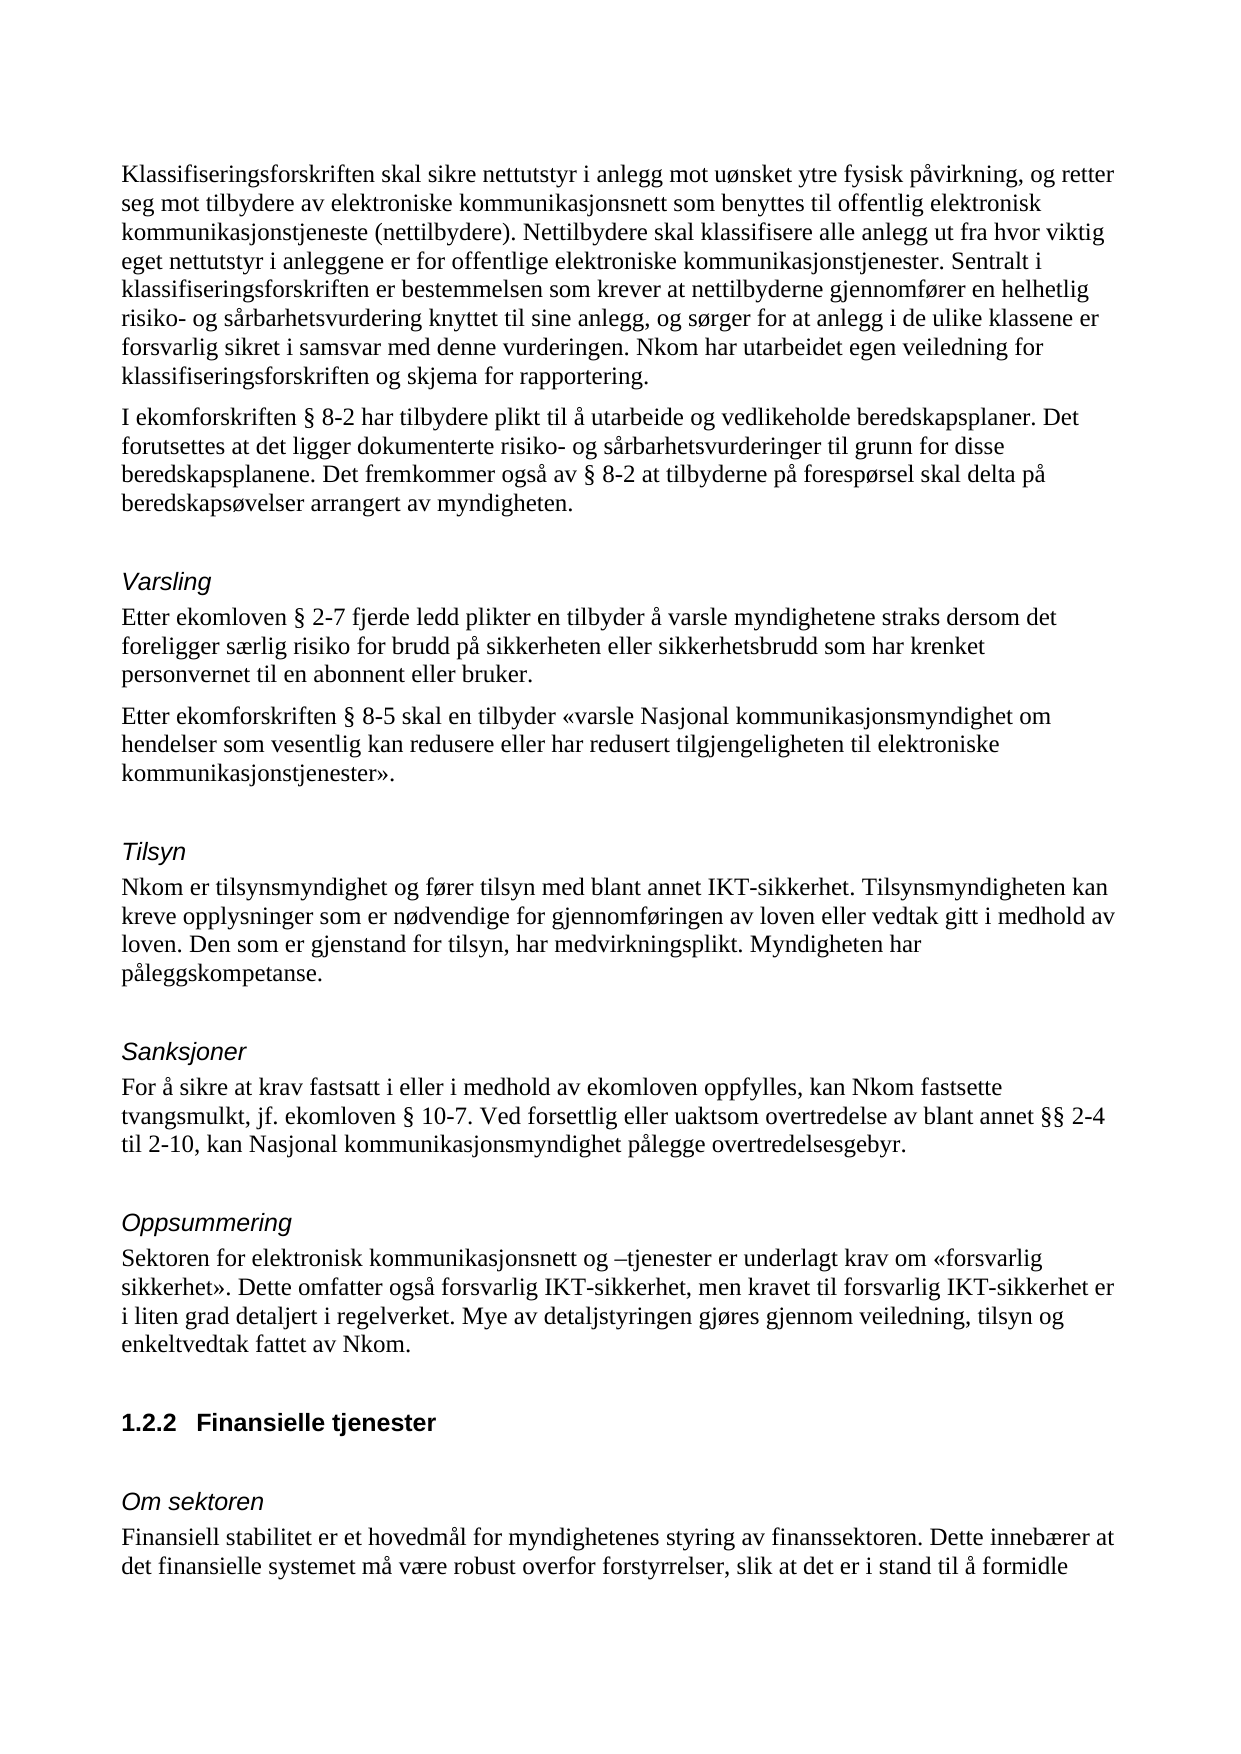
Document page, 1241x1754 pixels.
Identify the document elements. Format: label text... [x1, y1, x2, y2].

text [121, 1522, 1119, 1579]
text Sektoren for elektronisk kommunikasjonsnett og –tjenester er underlagt krav om «forsvarlig sikkerhet». Dette omfatter også forsvarlig IKT-sikkerhet, men kravet til forsvarlig IKT-sikkerhet er i liten grad detaljert i regelverket. Mye av detaljstyringen gjøres gjennom veiledning, tilsyn og enkeltvedtak fattet av Nkom. [121, 1243, 1119, 1358]
text For å sikre at krav fastsatt i eller i medhold av ekomloven oppfylles, kan Nkom fastsette tvangsmulkt, jf. ekomloven § 10-7. Ved forsettlig eller uaktsom overtredelse av blant annet §§ 2-4 til 2-10, kan Nasjonal kommunikasjonsmyndighet pålegge overtredelsesgebyr. [121, 1072, 1119, 1158]
text Oppsummering [121, 1208, 1119, 1237]
text Nkom er tilsynsmyndighet og fører tilsyn med blant annet IKT-sikkerhet. Tilsynsmyndigheten kan kreve opplysninger som er nødvendige for gjennomføringen av loven eller vedtak gitt i medhold av loven. Den som er gjenstand for tilsyn, har medvirkningsplikt. Myndigheten har påleggskompetanse. [121, 872, 1119, 987]
text Etter ekomforskriften § 8-5 skal en tilbyder «varsle Nasjonal kommunikasjonsmyndighet om hendelser som vesentlig kan redusere eller har redusert tilgjengeligheten til elektroniske kommunikasjonstjenester». [121, 701, 1119, 787]
text I ekomforskriften § 8-2 har tilbydere plikt til å utarbeide og vedlikeholde beredskapsplaner. Det forutsettes at det ligger dokumenterte risiko- og sårbarhetsvurderinger til grunn for disse beredskapsplanene. Det fremkommer også av § 8-2 at tilbyderne på forespørsel skal delta på beredskapsøvelser arrangert av myndigheten. [121, 402, 1119, 517]
text Klassifiseringsforskriften skal sikre nettutstyr i anlegg mot uønsket ytre fysisk påvirkning, og retter seg mot tilbydere av elektroniske kommunikasjonsnett som benyttes til offentlig elektronisk kommunikasjonstjeneste (nettilbydere). Nettilbydere skal klassifisere alle anlegg ut fra hvor viktig eget nettutstyr i anleggene er for offentlige elektroniske kommunikasjonstjenester. Sentralt i klassifiseringsforskriften er bestemmelsen som krever at nettilbyderne gjennomfører en helhetlig risiko- og sårbarhetsvurdering knyttet til sine anlegg, og sørger for at anlegg i de ulike klassene er forsvarlig sikret i samsvar med denne vurderingen. Nkom har utarbeidet egen veiledning for klassifiseringsforskriften og skjema for rapportering. [121, 159, 1119, 389]
text Etter ekomloven § 2-7 fjerde ledd plikter en tilbyder å varsle myndighetene straks dersom det foreligger særlig risiko for brudd på sikkerheten eller sikkerhetsbrudd som har krenket personvernet til en abonnent eller bruker. [121, 602, 1119, 688]
subtitle Finansielle tjenester [121, 1408, 1119, 1437]
text Om sektoren [121, 1487, 1119, 1516]
text Sanksjoner [121, 1037, 1119, 1066]
text Varsling [121, 567, 1119, 596]
text Tilsyn [121, 837, 1119, 866]
